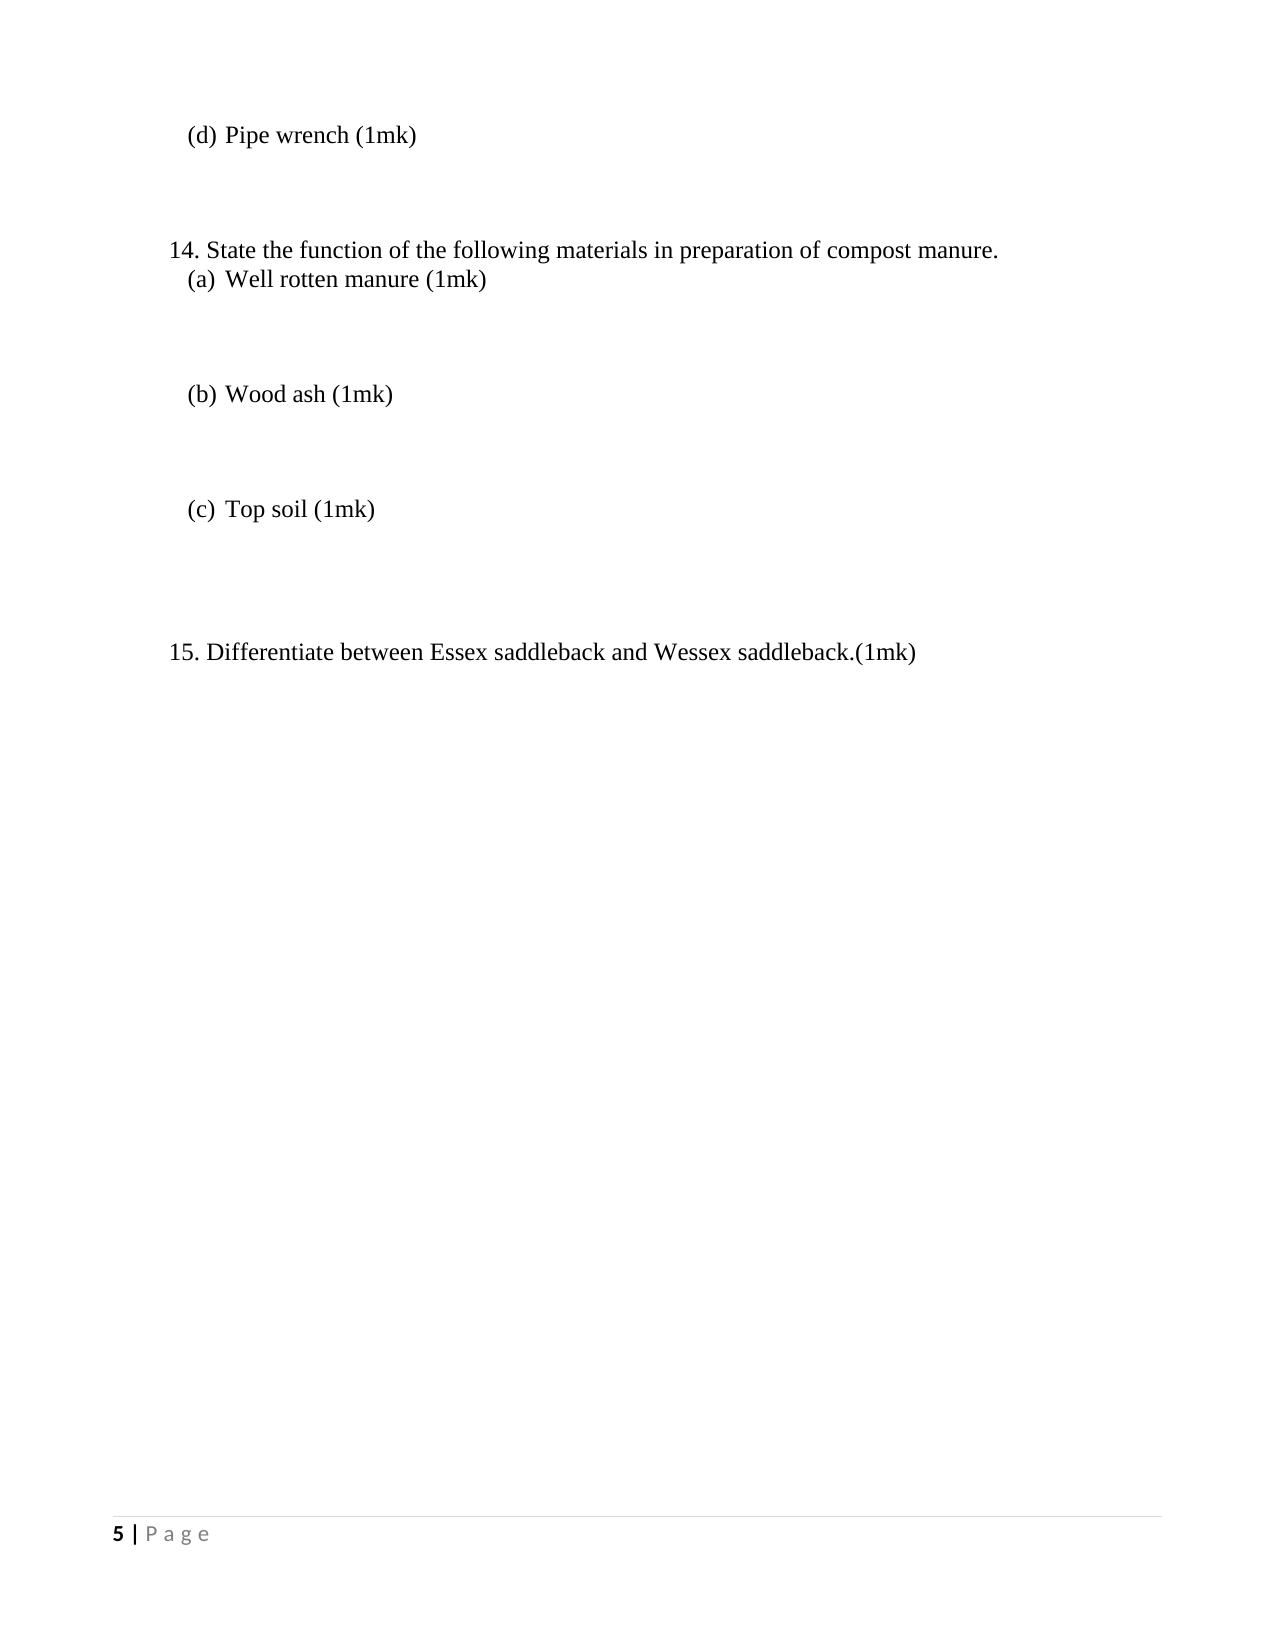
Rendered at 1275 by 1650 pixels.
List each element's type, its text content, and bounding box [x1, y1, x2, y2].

list State the function of the following materials in preparation of compost manure. [169, 235, 1162, 264]
list Pipe wrench (1mk) [187, 120, 1162, 149]
list Top soil (1mk) [187, 494, 1162, 522]
list Differentiate between Essex saddleback and Wessex saddleback.(1mk) [169, 637, 1162, 666]
list Well rotten manure (1mk) [187, 264, 1162, 292]
list Wood ash (1mk) [187, 379, 1162, 407]
